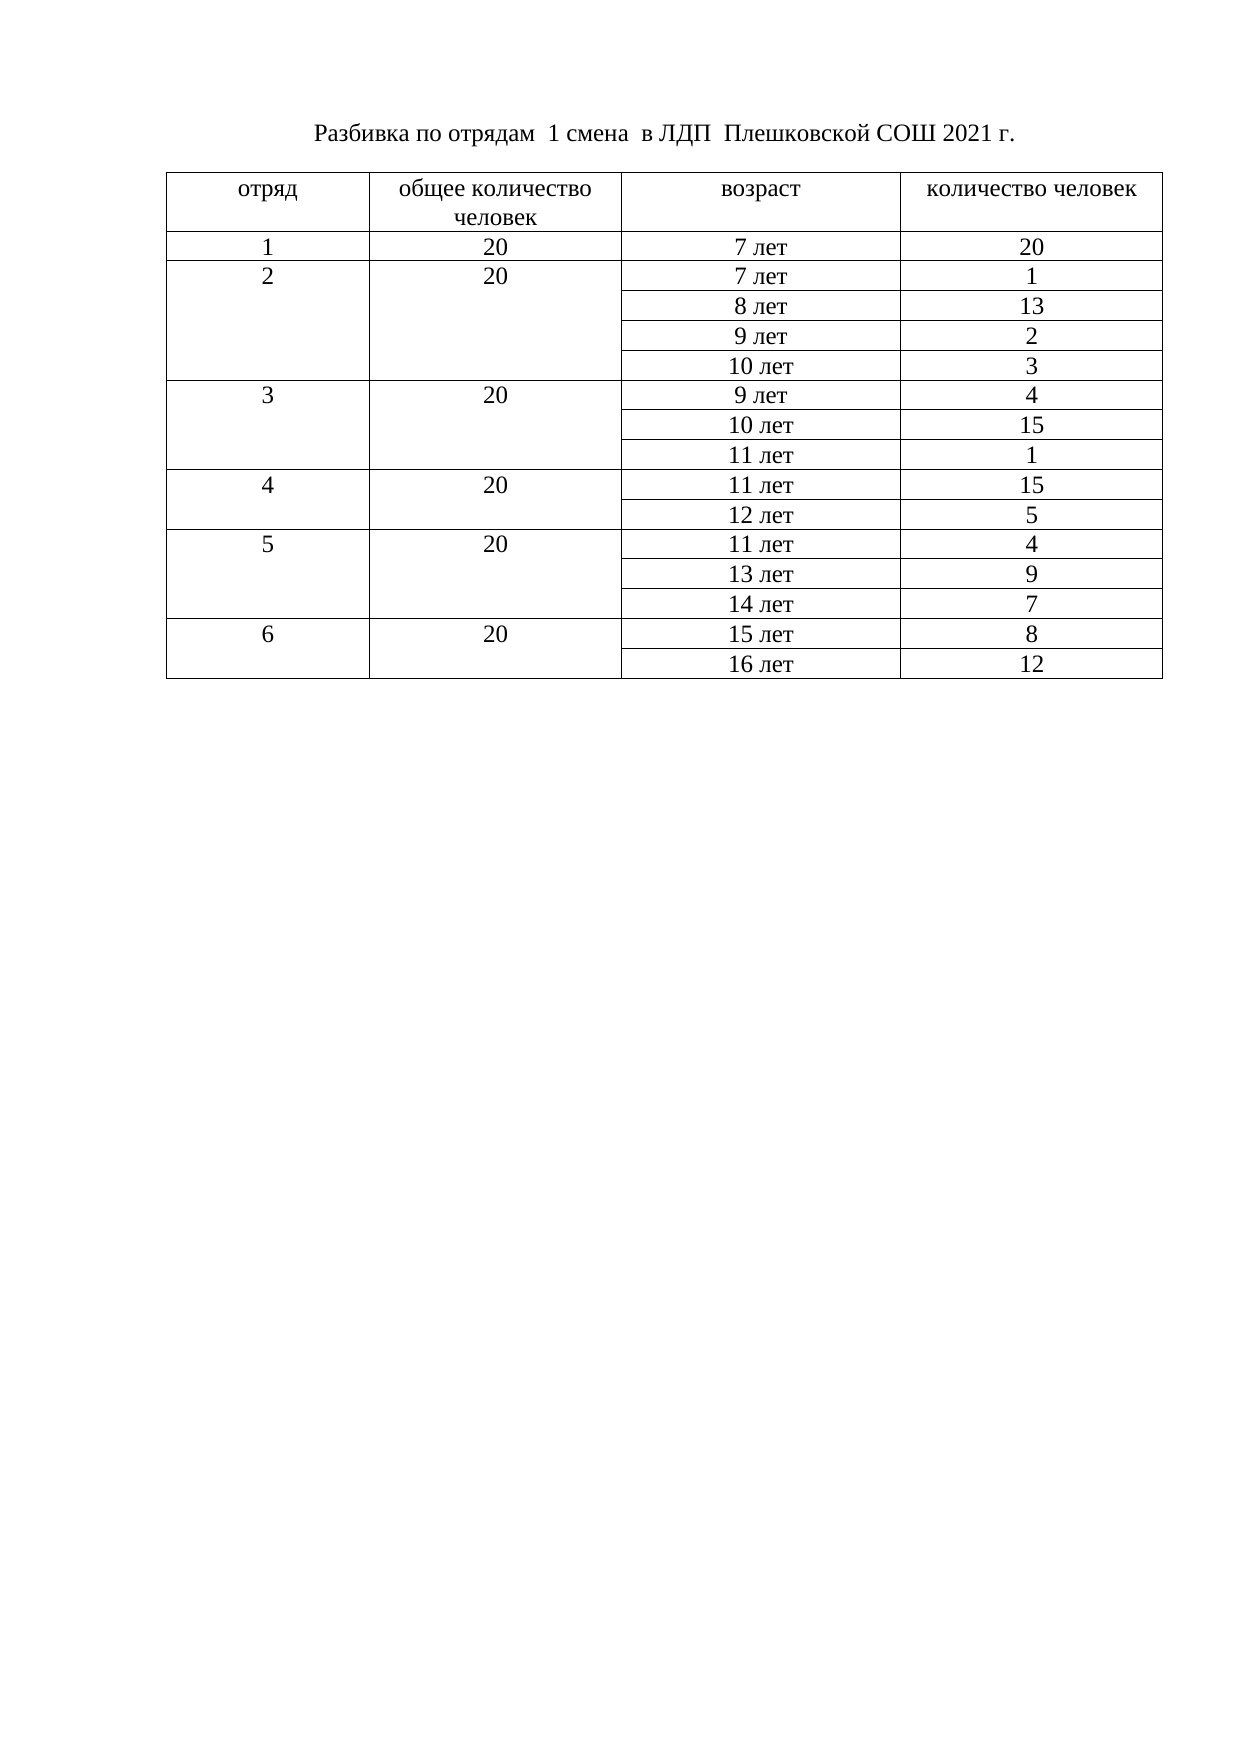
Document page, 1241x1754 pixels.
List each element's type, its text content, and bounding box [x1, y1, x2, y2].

table_cell 8 лет [622, 291, 900, 320]
table_cell 2 [901, 321, 1162, 350]
table_header возраст [622, 173, 900, 231]
table_cell 13 [901, 291, 1162, 320]
table_cell 20 [370, 261, 621, 379]
table_cell 20 [901, 232, 1162, 260]
table_cell 20 [370, 381, 621, 469]
table_header количество человек [901, 173, 1162, 231]
table_cell 20 [370, 232, 621, 260]
table_cell 4 [901, 381, 1162, 409]
table_cell 15 лет [622, 619, 900, 648]
table_cell 5 [901, 500, 1162, 528]
table_cell 9 [901, 559, 1162, 588]
table_cell 7 [901, 589, 1162, 618]
table_header общее количество человек [370, 173, 621, 231]
table_cell 9 лет [622, 321, 900, 350]
table_cell 20 [370, 470, 621, 528]
table_cell 4 [167, 470, 369, 528]
table_cell 12 лет [622, 500, 900, 528]
table_cell 3 [901, 351, 1162, 379]
table_cell 2 [167, 261, 369, 379]
table_cell 16 лет [622, 649, 900, 677]
table_cell 11 лет [622, 440, 900, 469]
table_cell 9 лет [622, 381, 900, 409]
table_cell 11 лет [622, 530, 900, 558]
text Разбивка по отрядам 1 смена в ЛДП Плешковской СОШ 2021 г. [177, 118, 1152, 147]
table_cell 10 лет [622, 410, 900, 439]
table_cell 1 [167, 232, 369, 260]
table_cell 20 [370, 530, 621, 618]
table_cell 3 [167, 381, 369, 469]
table_cell 6 [167, 619, 369, 677]
table_cell 1 [901, 440, 1162, 469]
table_cell 14 лет [622, 589, 900, 618]
table_cell 20 [370, 619, 621, 677]
table_cell 4 [901, 530, 1162, 558]
table_cell 15 [901, 410, 1162, 439]
table_cell 12 [901, 649, 1162, 677]
table_cell 15 [901, 470, 1162, 499]
table_cell 5 [167, 530, 369, 618]
table_cell 11 лет [622, 470, 900, 499]
table_header отряд [167, 173, 369, 231]
table_cell 7 лет [622, 232, 900, 260]
table_cell 1 [901, 261, 1162, 290]
table_cell 13 лет [622, 559, 900, 588]
table_cell 8 [901, 619, 1162, 648]
table_cell 10 лет [622, 351, 900, 379]
table_cell 7 лет [622, 261, 900, 290]
